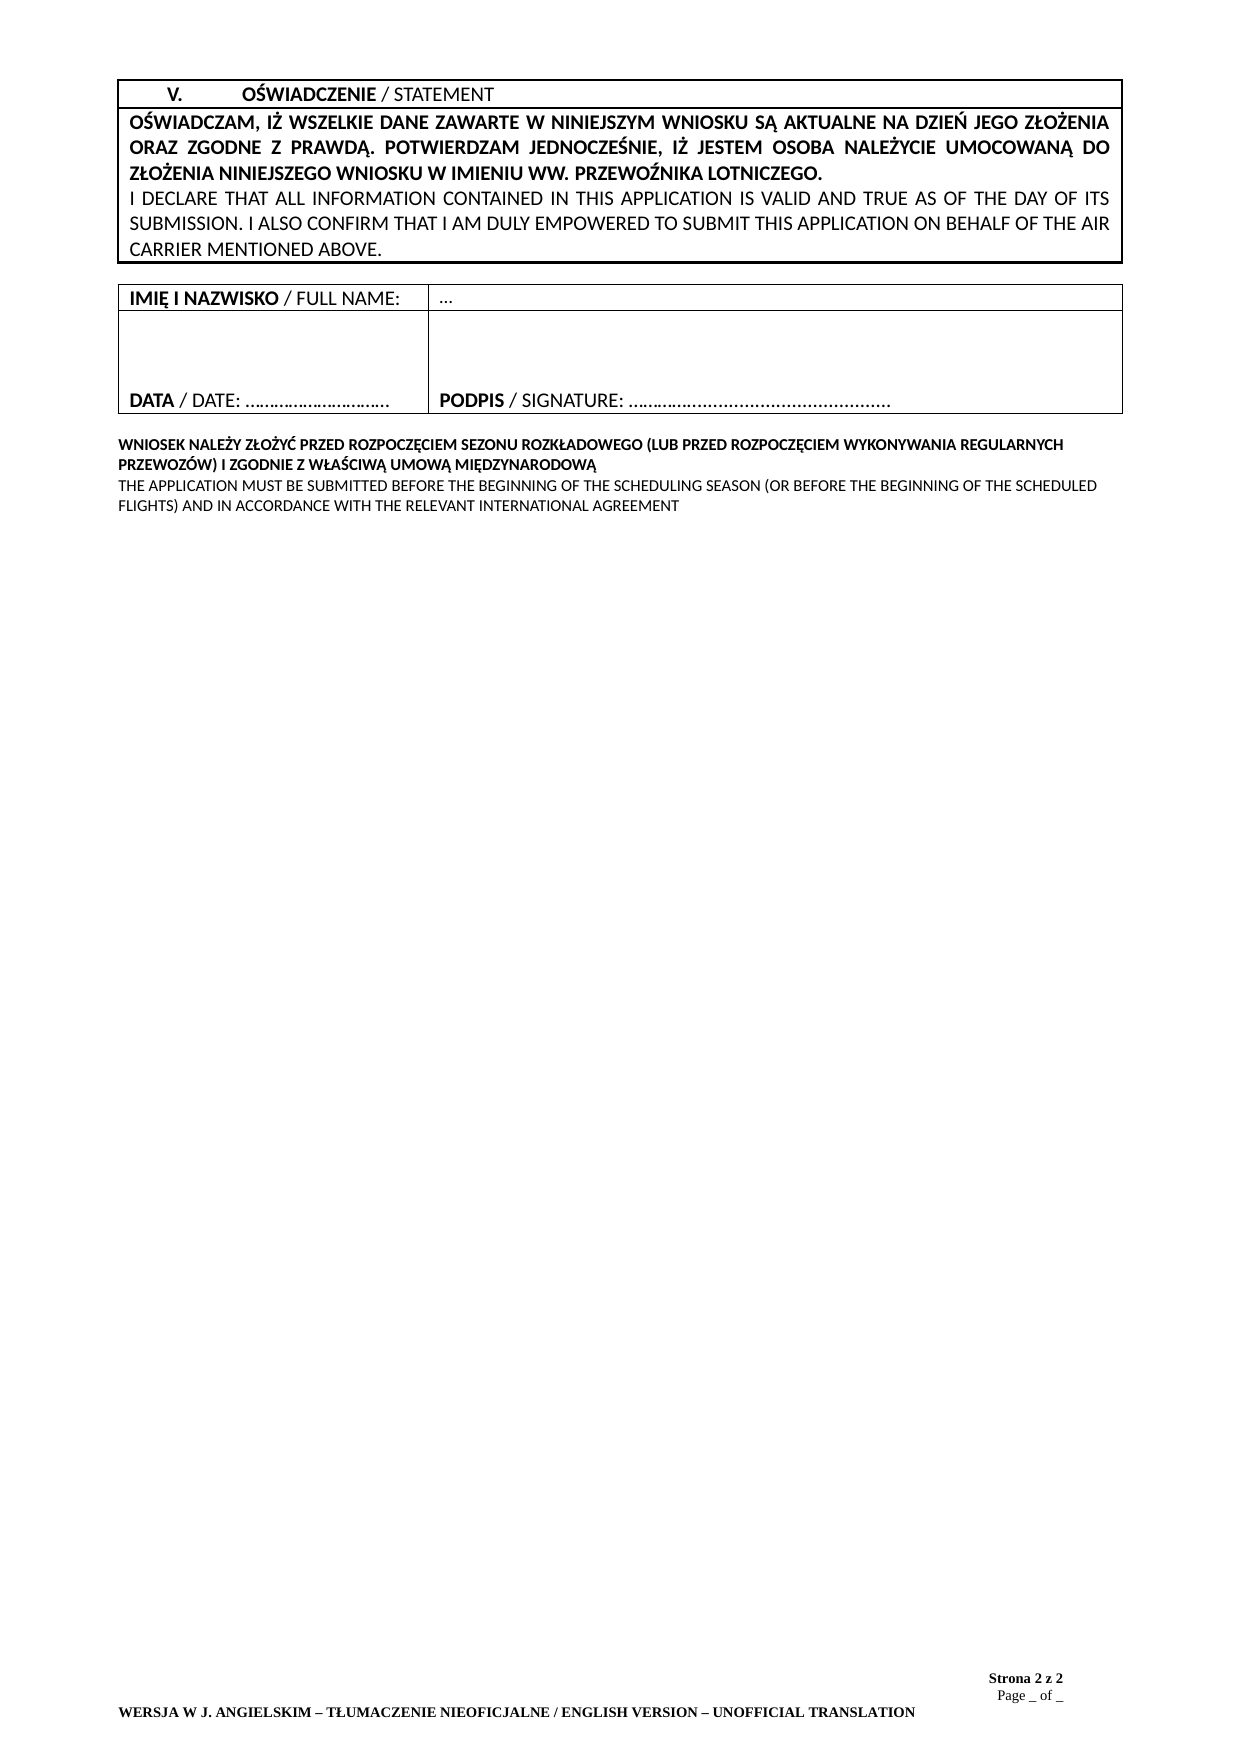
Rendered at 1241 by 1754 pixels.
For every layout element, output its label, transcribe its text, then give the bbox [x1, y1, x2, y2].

table_cell OŚWIADCZAM, IŻ WSZELKIE DANE ZAWARTE W NINIEJSZYM WNIOSKU SĄ AKTUALNE NA DZIEŃ JEGO ZŁOŻENIA ORAZ ZGODNE Z PRAWDĄ. POTWIERDZAM JEDNOCZEŚNIE, IŻ JESTEM OSOBA NALEŻYCIE UMOCOWANĄ DO ZŁOŻENIA NINIEJSZEGO WNIOSKU W IMIENIU WW. PRZEWOŹNIKA LOTNICZEGO. I DECLARE THAT ALL INFORMATION CONTAINED IN THIS APPLICATION IS VALID AND TRUE AS OF THE DAY OF ITS SUBMISSION. I ALSO CONFIRM THAT I AM DULY EMPOWERED TO SUBMIT THIS APPLICATION ON BEHALF OF THE AIR CARRIER MENTIONED ABOVE. [119, 109, 1121, 261]
subtitle WNIOSEK NALEŻY ZŁOŻYĆ PRZED ROZPOCZĘCIEM SEZONU ROZKŁADOWEGO (LUB PRZED ROZPOCZĘCIEM WYKONYWANIA REGULARNYCH PRZEWOZÓW) I ZGODNIE Z WŁAŚCIWĄ UMOWĄ MIĘDZYNARODOWĄ [118, 434, 1122, 475]
table_cell DATA / DATE: ………………………… [119, 311, 428, 413]
table_cell PODPIS / SIGNATURE: …………....................................... [429, 311, 1122, 413]
table_header … [429, 285, 1122, 310]
subtitle THE APPLICATION MUST BE SUBMITTED BEFORE THE BEGINNING OF THE SCHEDULING SEASON (OR BEFORE THE BEGINNING OF THE SCHEDULED FLIGHTS) AND IN ACCORDANCE WITH THE RELEVANT INTERNATIONAL AGREEMENT [118, 475, 1122, 516]
table_header OŚWIADCZENIE / STATEMENT [119, 81, 1121, 107]
table_header IMIĘ I NAZWISKO / FULL NAME: [119, 285, 428, 310]
